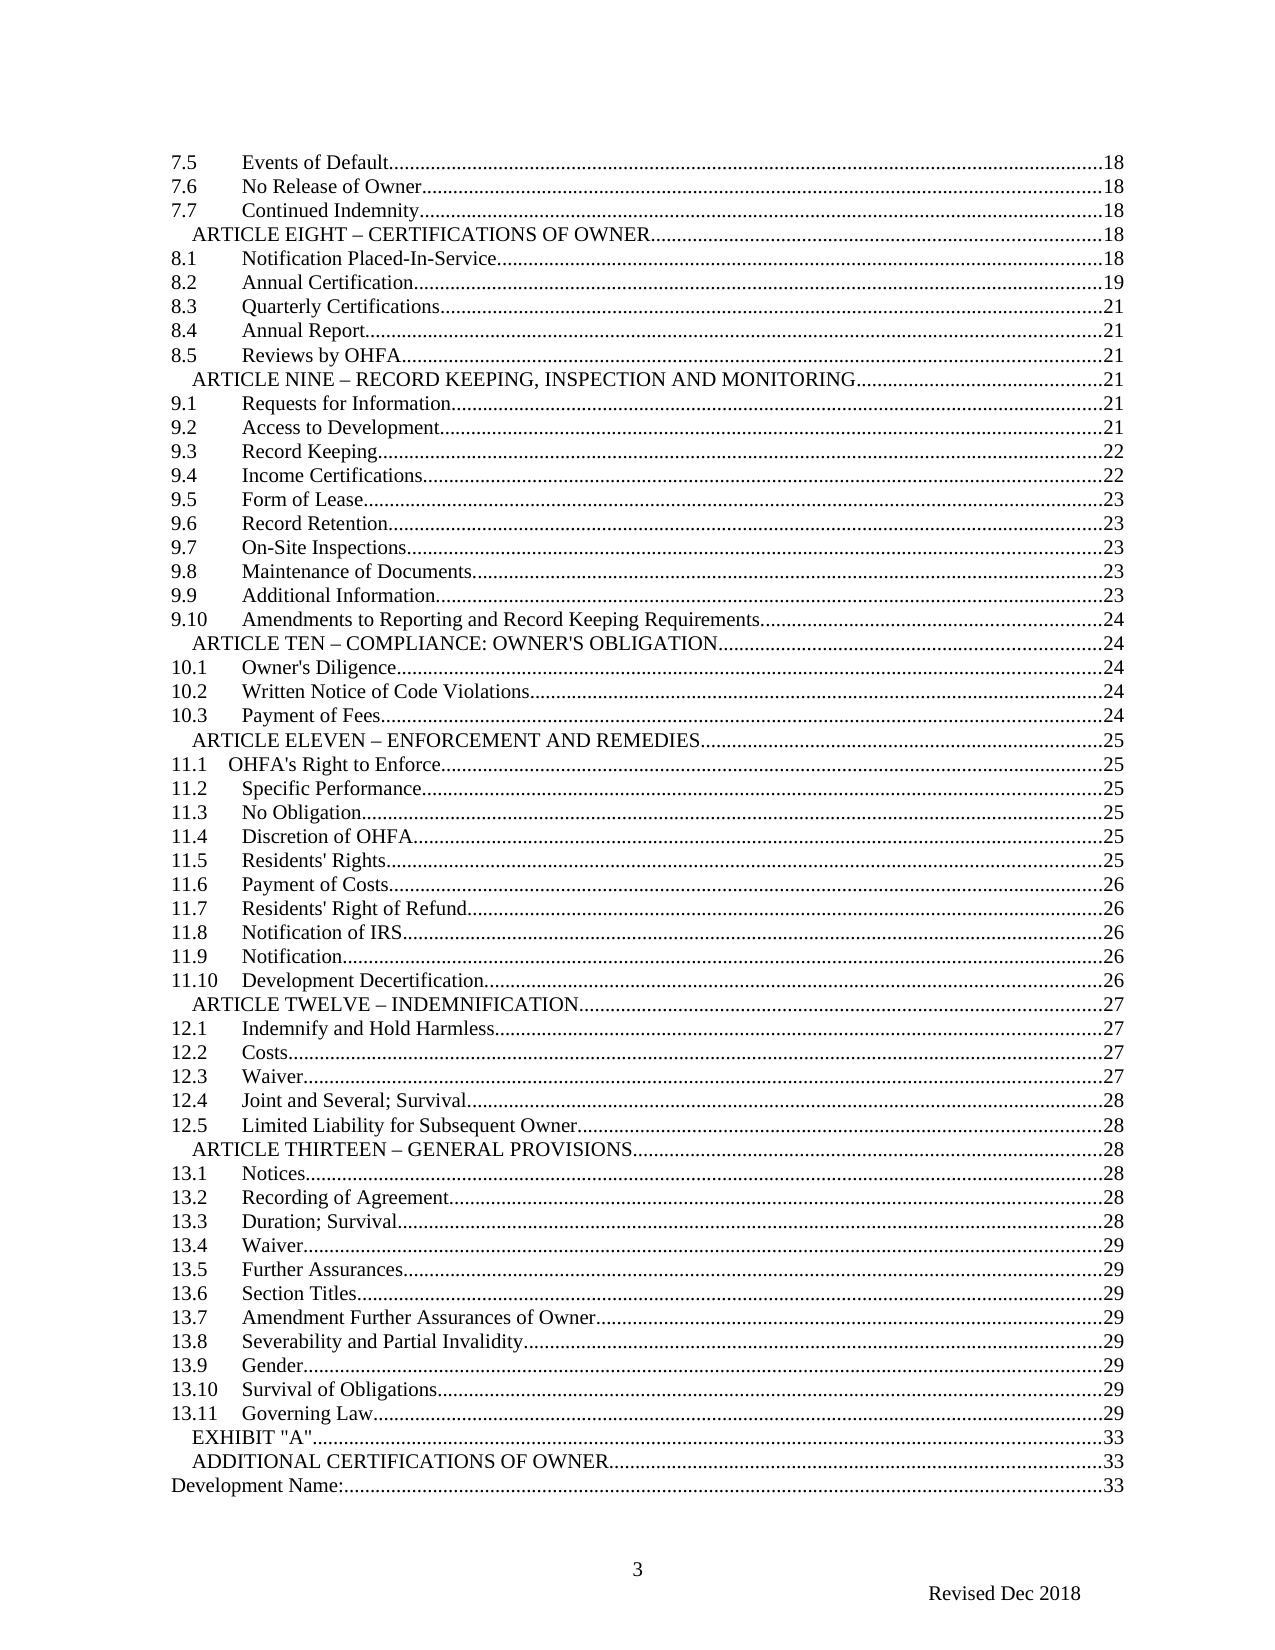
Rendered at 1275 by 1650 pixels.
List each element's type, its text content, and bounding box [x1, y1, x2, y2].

text 13.4 Waiver. 29 [171, 1233, 1125, 1257]
text 9.6 Record Retention. 23 [171, 511, 1125, 535]
text 11.3 No Obligation. 25 [171, 800, 1125, 824]
text Development Name: 33 [171, 1473, 1125, 1497]
text ARTICLE TWELVE – INDEMNIFICATION 27 [192, 992, 1125, 1016]
text 13.3 Duration; Survival. 28 [171, 1209, 1125, 1233]
text ARTICLE TEN – COMPLIANCE: OWNER'S OBLIGATION 24 [192, 631, 1125, 655]
text 11.10 Development Decertification. 26 [171, 968, 1125, 992]
text 11.5 Residents' Rights. 25 [171, 848, 1125, 872]
text 9.8 Maintenance of Documents. 23 [171, 559, 1125, 583]
text 13.11 Governing Law. 29 [171, 1401, 1125, 1425]
text ARTICLE NINE – RECORD KEEPING, INSPECTION AND MONITORING 21 [192, 367, 1125, 391]
text 7.6 No Release of Owner. 18 [171, 174, 1125, 198]
text ADDITIONAL CERTIFICATIONS OF OWNER 33 [192, 1449, 1125, 1473]
text 8.3 Quarterly Certifications. 21 [171, 294, 1125, 318]
text 13.1 Notices. 28 [171, 1161, 1125, 1185]
text 12.5 Limited Liability for Subsequent Owner. 28 [171, 1112, 1125, 1137]
text 8.1 Notification Placed-In-Service. 18 [171, 246, 1125, 270]
text 9.9 Additional Information. 23 [171, 583, 1125, 607]
text 12.1 Indemnify and Hold Harmless. 27 [171, 1016, 1125, 1040]
text 9.5 Form of Lease. 23 [171, 487, 1125, 511]
text 13.7 Amendment Further Assurances of Owner. 29 [171, 1305, 1125, 1329]
text 13.8 Severability and Partial Invalidity. 29 [171, 1329, 1125, 1353]
text 12.3 Waiver. 27 [171, 1064, 1125, 1088]
text 9.10 Amendments to Reporting and Record Keeping Requirements. 24 [171, 607, 1125, 631]
text 8.5 Reviews by OHFA. 21 [171, 342, 1125, 367]
text 13.6 Section Titles. 29 [171, 1281, 1125, 1305]
text 9.3 Record Keeping. 22 [171, 439, 1125, 463]
text 13.10 Survival of Obligations. 29 [171, 1377, 1125, 1401]
text 8.2 Annual Certification. 19 [171, 270, 1125, 294]
text 11.1 OHFA's Right to Enforce. 25 [171, 752, 1125, 776]
text 11.4 Discretion of OHFA. 25 [171, 824, 1125, 848]
text 10.3 Payment of Fees. 24 [171, 703, 1125, 727]
text 8.4 Annual Report. 21 [171, 318, 1125, 342]
text ARTICLE EIGHT – CERTIFICATIONS OF OWNER 18 [192, 222, 1125, 246]
text ARTICLE THIRTEEN – GENERAL PROVISIONS 28 [192, 1137, 1125, 1161]
text 11.7 Residents' Right of Refund. 26 [171, 896, 1125, 920]
text 10.2 Written Notice of Code Violations. 24 [171, 679, 1125, 703]
text 12.4 Joint and Several; Survival. 28 [171, 1088, 1125, 1112]
text 11.2 Specific Performance. 25 [171, 776, 1125, 800]
text 11.9 Notification. 26 [171, 944, 1125, 968]
text 12.2 Costs. 27 [171, 1040, 1125, 1064]
text 9.1 Requests for Information. 21 [171, 391, 1125, 415]
text 13.2 Recording of Agreement. 28 [171, 1185, 1125, 1209]
text 9.2 Access to Development. 21 [171, 415, 1125, 439]
text 9.7 On-Site Inspections. 23 [171, 535, 1125, 559]
text 7.7 Continued Indemnity. 18 [171, 198, 1125, 222]
text EXHIBIT "A" 33 [192, 1425, 1125, 1449]
text ARTICLE ELEVEN – ENFORCEMENT AND REMEDIES 25 [192, 727, 1125, 752]
text 11.6 Payment of Costs. 26 [171, 872, 1125, 896]
text 13.9 Gender. 29 [171, 1353, 1125, 1377]
text 11.8 Notification of IRS. 26 [171, 920, 1125, 944]
text 13.5 Further Assurances. 29 [171, 1257, 1125, 1281]
text 9.4 Income Certifications. 22 [171, 463, 1125, 487]
text 7.5 Events of Default. 18 [171, 150, 1125, 174]
text 10.1 Owner's Diligence. 24 [171, 655, 1125, 679]
